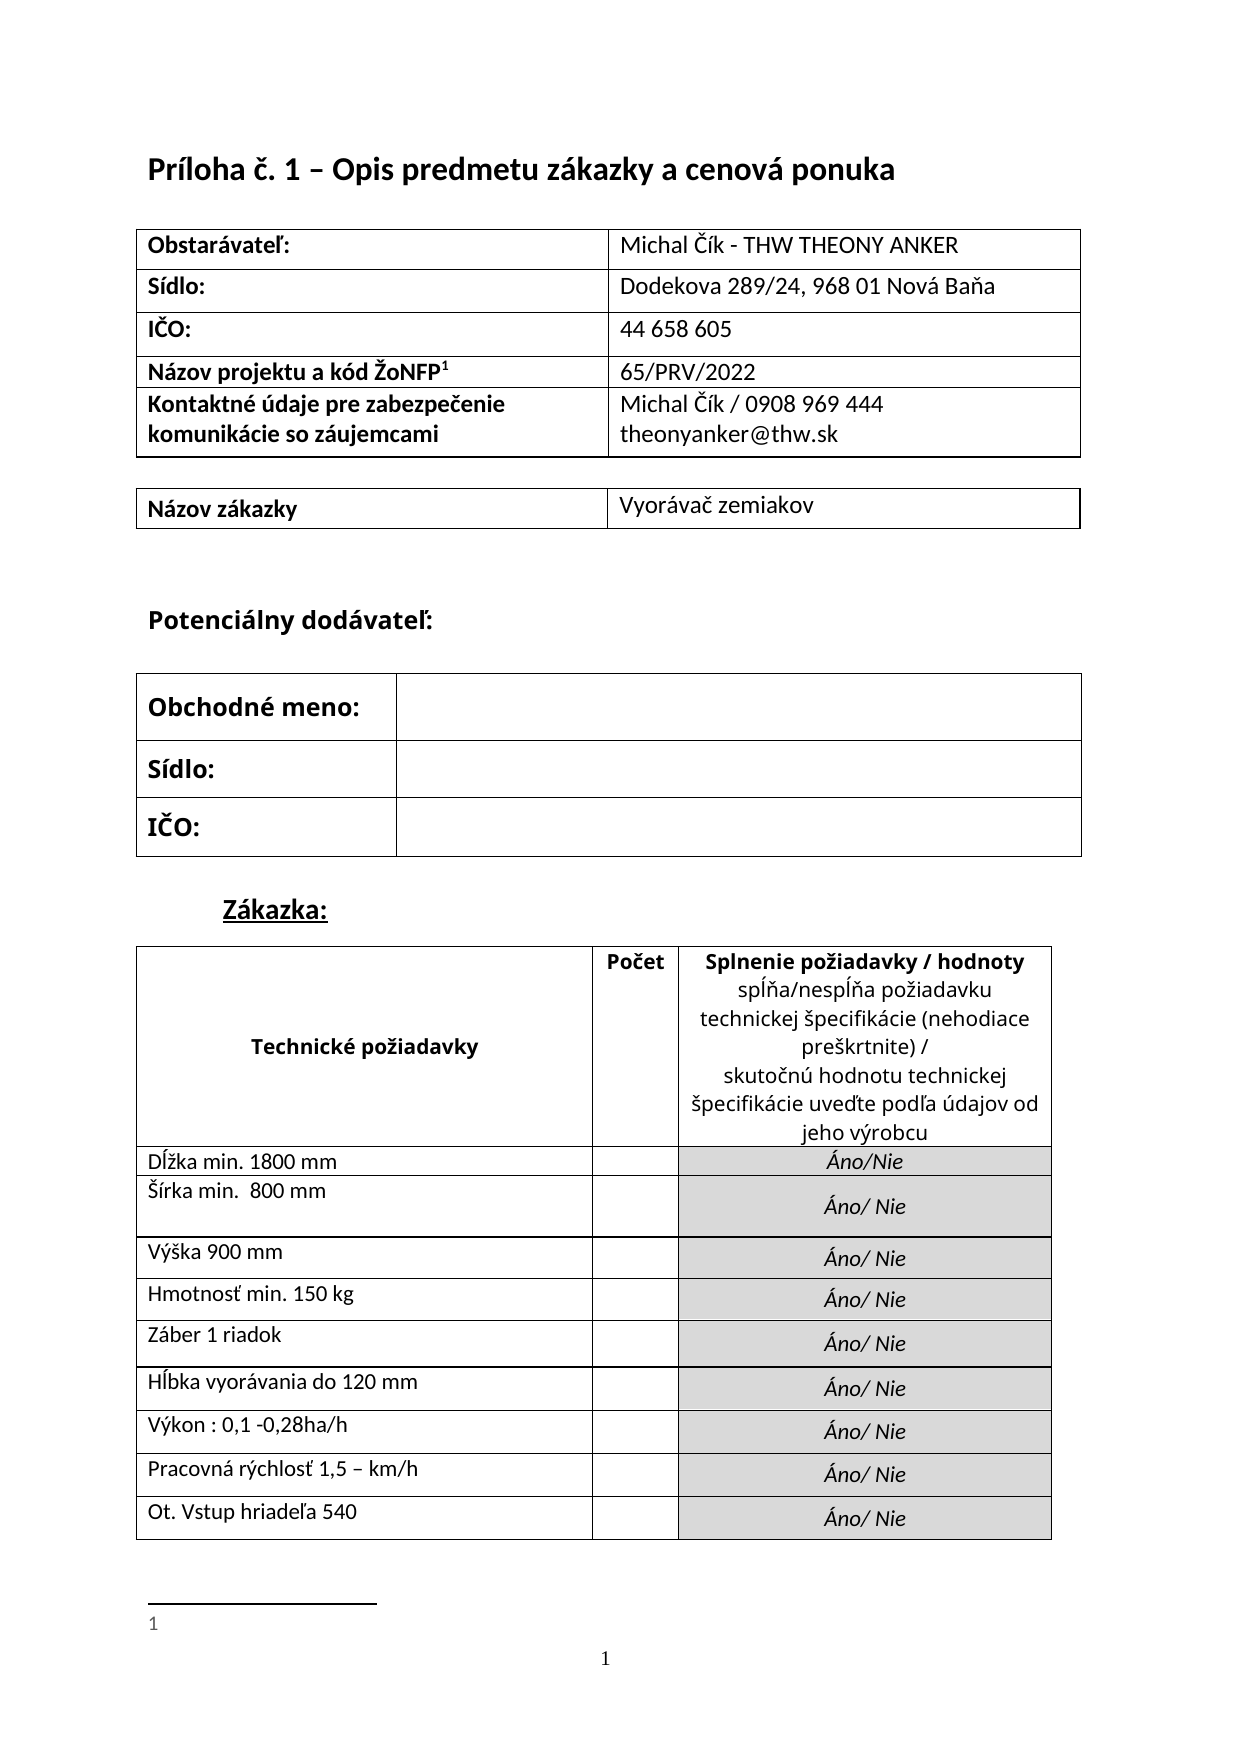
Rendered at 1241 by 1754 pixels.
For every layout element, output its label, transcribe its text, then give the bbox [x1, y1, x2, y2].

table_header Splnenie požiadavky / hodnoty spĺňa/nespĺňa požiadavku technickej špecifikácie (nehodiace preškrtnite) / skutočnú hodnotu technickej špecifikácie uveďte podľa údajov od jeho výrobcu [679, 947, 1051, 1146]
table_header Michal Čík - THW THEONY ANKER [609, 230, 1080, 269]
table_cell Šírka min. 800 mm [137, 1176, 592, 1236]
table_cell [397, 798, 1081, 856]
table_header Názov zákazky [137, 489, 607, 528]
table_cell [593, 1321, 678, 1366]
table_cell Výška 900 mm [137, 1238, 592, 1278]
table_cell Dodekova 289/24, 968 01 Nová Baňa [609, 270, 1080, 312]
table_cell Áno/ Nie [679, 1411, 1051, 1453]
table_cell Áno/ Nie [679, 1238, 1051, 1278]
table_cell Áno/ Nie [679, 1368, 1051, 1409]
table_cell [593, 1368, 678, 1409]
list Príloha č. 1 – Opis predmetu zákazky a cenová ponuka [148, 148, 1063, 188]
table_cell Áno/ Nie [679, 1321, 1051, 1366]
table_header Vyorávač zemiakov [608, 489, 1079, 528]
table_cell [593, 1147, 678, 1175]
table_cell Michal Čík / 0908 969 444 theonyanker@thw.sk [609, 388, 1080, 456]
table_cell Výkon : 0,1 -0,28ha/h [137, 1411, 592, 1453]
table_cell [397, 741, 1081, 797]
table_header Počet [593, 947, 678, 1146]
table_cell [593, 1411, 678, 1453]
table_cell IČO: [137, 313, 608, 356]
table_cell [593, 1238, 678, 1278]
table_cell Áno/Nie [679, 1147, 1051, 1175]
table_cell [593, 1497, 678, 1539]
table_cell Áno/ Nie [679, 1454, 1051, 1496]
list Zákazka: [223, 891, 1063, 926]
table_cell Pracovná rýchlosť 1,5 – km/h [137, 1454, 592, 1496]
table_header Obchodné meno: [137, 674, 396, 740]
table_cell Dĺžka min. 1800 mm [137, 1147, 592, 1175]
table_cell Hĺbka vyorávania do 120 mm [137, 1368, 592, 1409]
table_cell [593, 1279, 678, 1319]
table_cell Áno/ Nie [679, 1497, 1051, 1539]
table_cell Áno/ Nie [679, 1279, 1051, 1319]
table_header [397, 674, 1081, 740]
table_cell Ot. Vstup hriadeľa 540 [137, 1497, 592, 1539]
list Potenciálny dodávateľ: [148, 602, 1063, 636]
table_header Obstarávateľ: [137, 230, 608, 269]
table_header Technické požiadavky [137, 947, 592, 1146]
table_cell [593, 1454, 678, 1496]
table_cell 44 658 605 [609, 313, 1080, 356]
table_cell Sídlo: [137, 270, 608, 312]
table_cell Záber 1 riadok [137, 1321, 592, 1366]
table_cell Hmotnosť min. 150 kg [137, 1279, 592, 1319]
table_cell Áno/ Nie [679, 1176, 1051, 1236]
table_cell IČO: [137, 798, 396, 856]
table_cell Názov projektu a kód ŽoNFP [137, 357, 608, 387]
table_cell Sídlo: [137, 741, 396, 797]
table_cell [593, 1176, 678, 1236]
table_cell Kontaktné údaje pre zabezpečenie komunikácie so záujemcami [137, 388, 608, 456]
table_cell 65/PRV/2022 [609, 357, 1080, 387]
